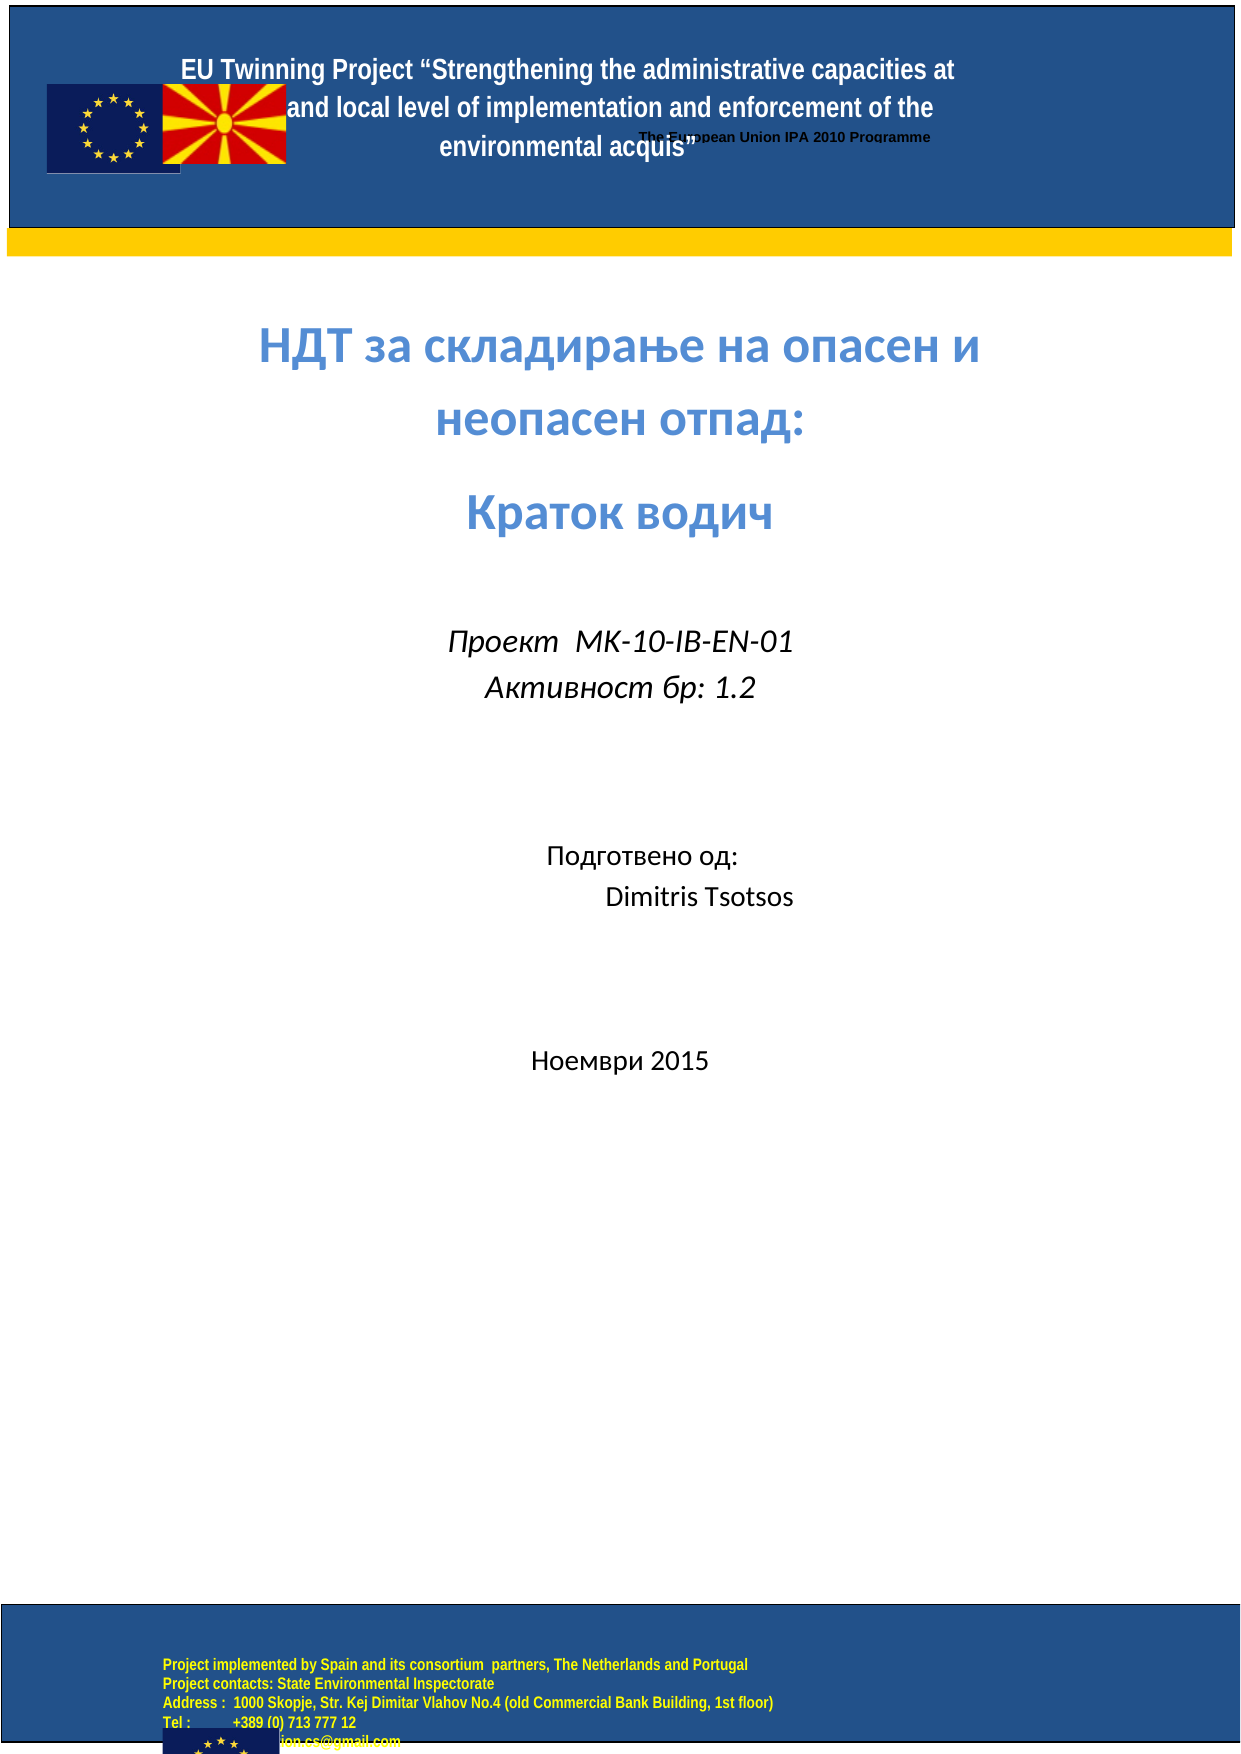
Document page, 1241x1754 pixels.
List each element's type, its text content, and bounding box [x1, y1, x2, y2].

text Aктивност бр: 1.2 [148, 667, 1093, 707]
text Краток водич [148, 479, 1093, 543]
text Подготвено од: [546, 837, 1093, 872]
picture [46, 84, 287, 174]
text Проект MK-10-IB-EN-01 [148, 620, 1093, 661]
text Dimitris Tsotsos [605, 878, 1093, 913]
text НДТ за складирање на опасен и неопасен отпад: [148, 312, 1093, 449]
picture [162, 1728, 280, 1754]
text Ноември 2015 [148, 1042, 1093, 1078]
